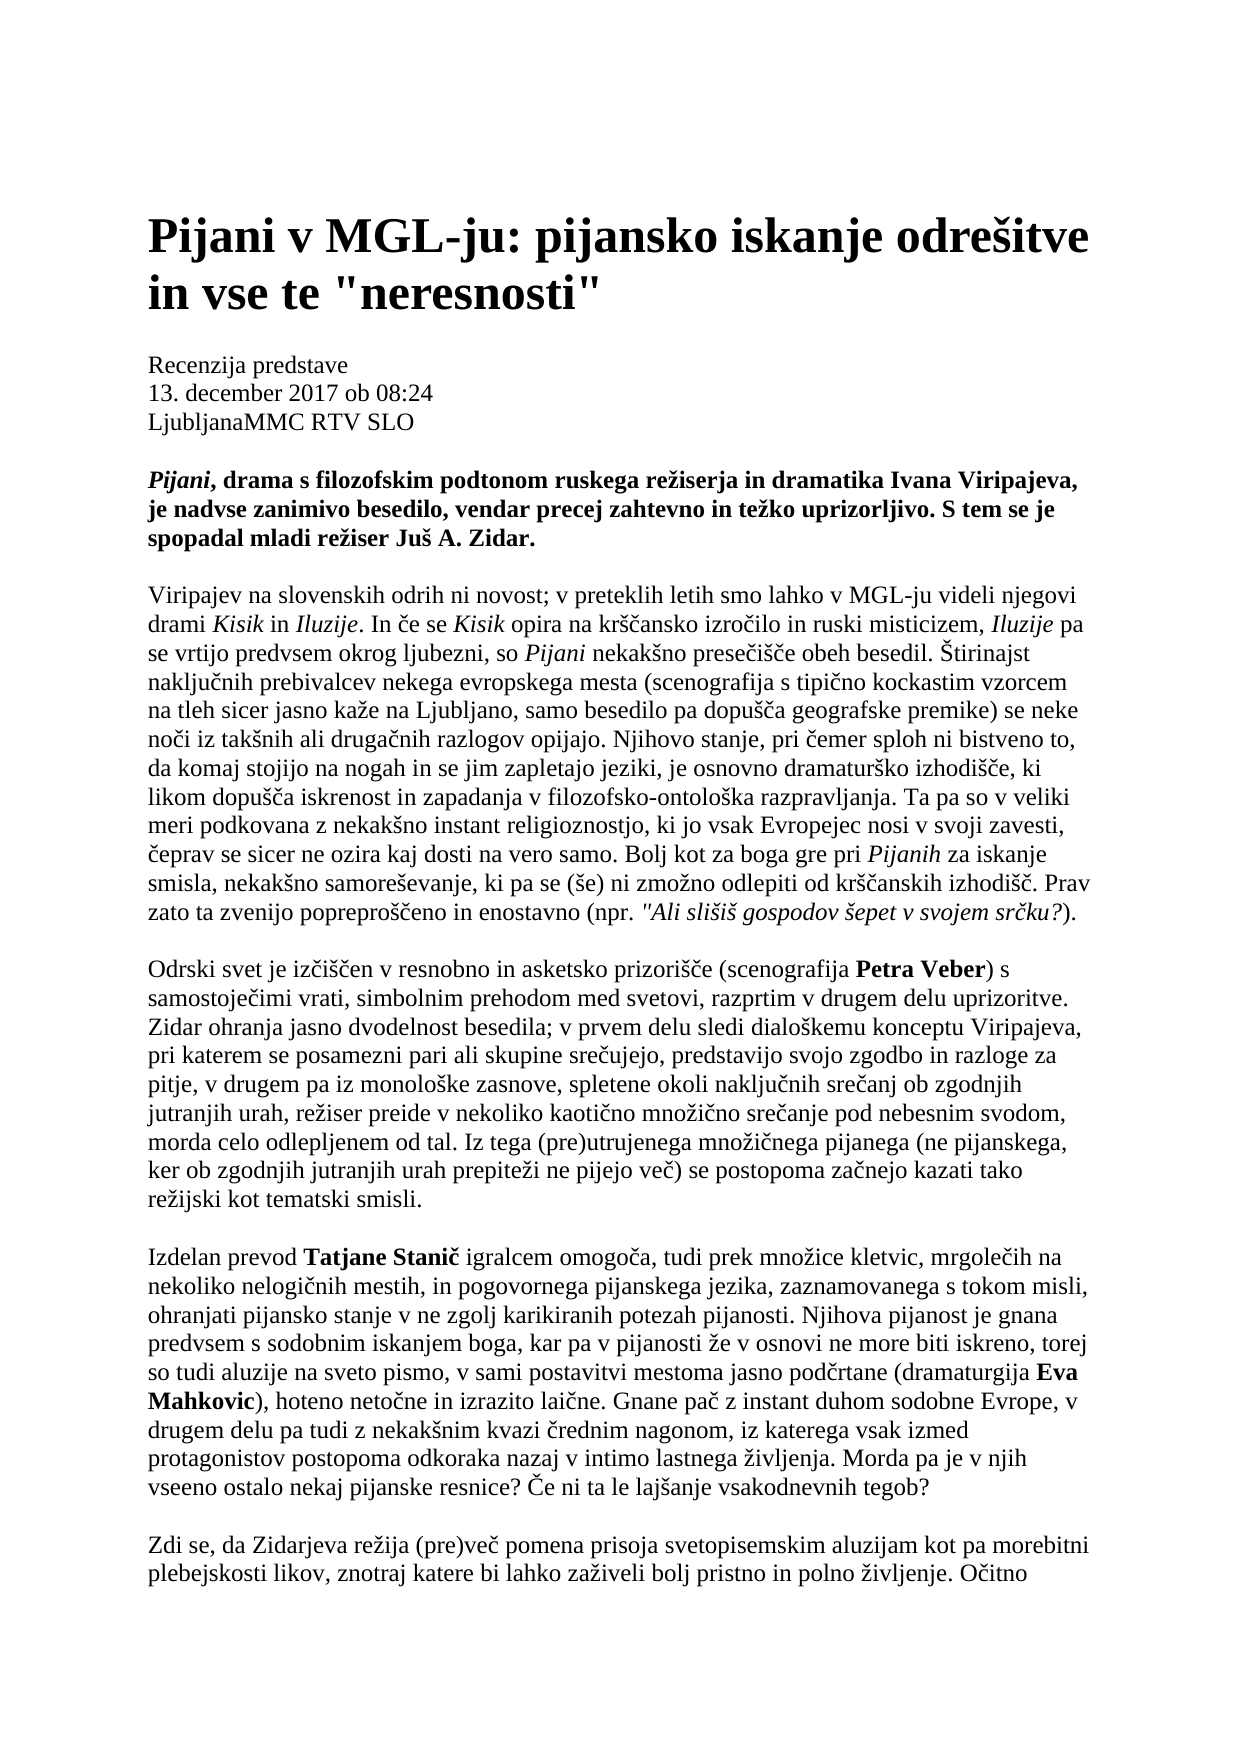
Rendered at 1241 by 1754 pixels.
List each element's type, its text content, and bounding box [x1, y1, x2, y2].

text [148, 1242, 1093, 1587]
text Recenzija predstave [148, 350, 1093, 378]
text Pijani v MGL-ju: pijansko iskanje odrešitve in vse te "neresnosti" [148, 206, 1093, 321]
text Viripajev na slovenskih odrih ni novost; v preteklih letih smo lahko v MGL-ju videli njegovi drami Kisik in Iluzije. In če se Kisik opira na krščansko izročilo in ruski misticizem, Iluzije pa se vrtijo predvsem okrog ljubezni, so Pijani nekakšno presečišče obeh besedil. Štirinajst naključnih prebivalcev nekega evropskega mesta (scenografija s tipično kockastim vzorcem na tleh sicer jasno kaže na Ljubljano, samo besedilo pa dopušča geografske premike) se neke noči iz takšnih ali drugačnih razlogov opijajo. Njihovo stanje, pri čemer sploh ni bistveno to, da komaj stojijo na nogah in se jim zapletajo jeziki, je osnovno dramaturško izhodišče, ki likom dopušča iskrenost in zapadanja v filozofsko-ontološka razpravljanja. Ta pa so v veliki meri podkovana z nekakšno instant religioznostjo, ki jo vsak Evropejec nosi v svoji zavesti, čeprav se sicer ne ozira kaj dosti na vero samo. Bolj kot za boga gre pri Pijanih za iskanje smisla, nekakšno samoreševanje, ki pa se (še) ni zmožno odlepiti od krščanskih izhodišč. Prav zato ta zvenijo popreproščeno in enostavno (npr. "Ali slišiš gospodov šepet v svojem srčku?). Odrski svet je izčiščen v resnobno in asketsko prizorišče (scenografija Petra Veber) s samostoječimi vrati, simbolnim prehodom med svetovi, razprtim v drugem delu uprizoritve. Zidar ohranja jasno dvodelnost besedila; v prvem delu sledi dialoškemu konceptu Viripajeva, pri katerem se posamezni pari ali skupine srečujejo, predstavijo svojo zgodbo in razloge za pitje, v drugem pa iz monološke zasnove, spletene okoli naključnih srečanj ob zgodnjih jutranjih urah, režiser preide v nekoliko kaotično množično srečanje pod nebesnim svodom, morda celo odlepljenem od tal. Iz tega (pre)utrujenega množičnega pijanega (ne pijanskega, ker ob zgodnjih jutranjih urah prepiteži ne pijejo več) se postopoma začnejo kazati tako režijski kot tematski smisli. [148, 581, 1093, 1213]
text Pijani, drama s filozofskim podtonom ruskega režiserja in dramatika Ivana Viripajeva, je nadvse zanimivo besedilo, vendar precej zahtevno in težko uprizorljivo. S tem se je spopadal mladi režiser Juš A. Zidar. [148, 465, 1093, 551]
text 13. december 2017 ob 08:24 LjubljanaMMC RTV SLO [148, 378, 1093, 436]
